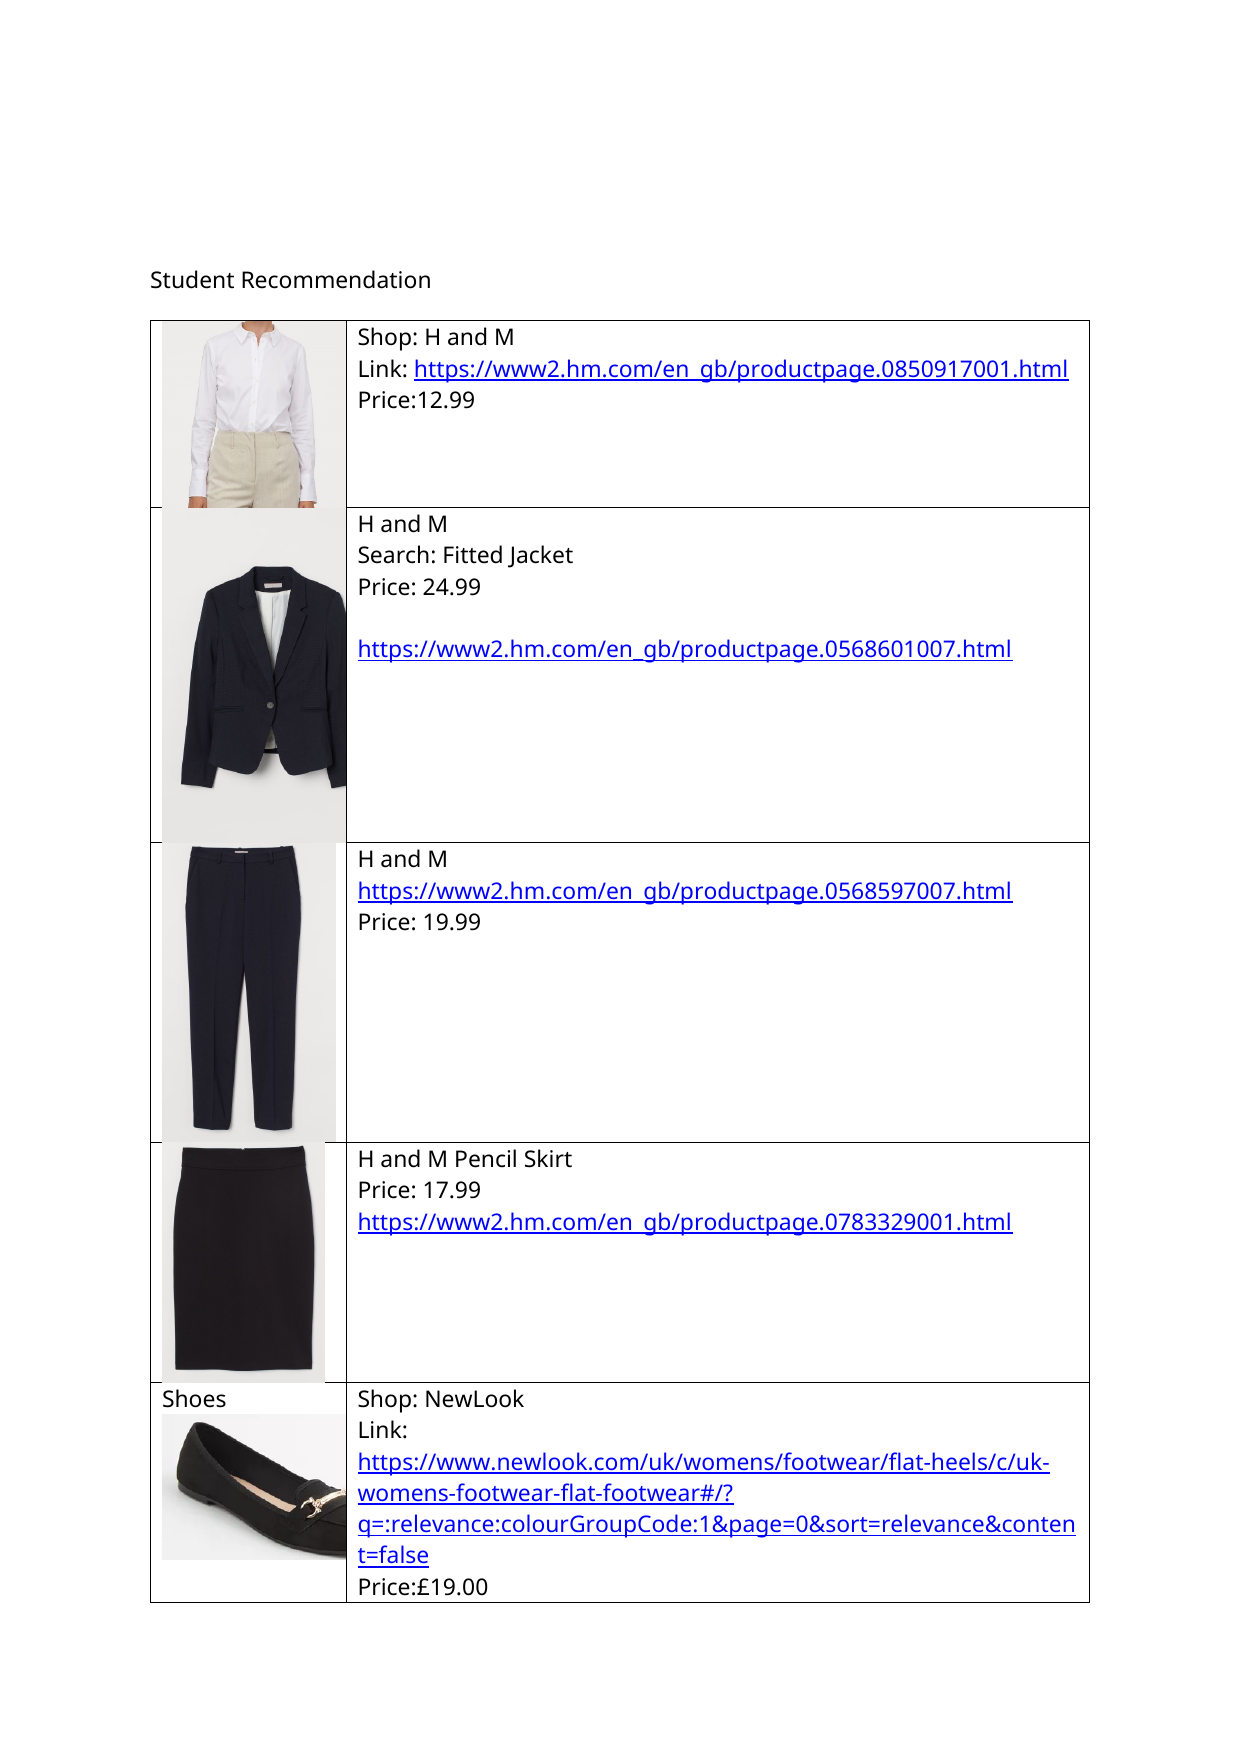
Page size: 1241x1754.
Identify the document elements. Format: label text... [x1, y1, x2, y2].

table_cell H and M Pencil Skirt Price: 17.99 https://www2.hm.com/en_gb/productpage.0783329001.html [347, 1143, 1089, 1382]
table_cell [151, 1143, 161, 1382]
table_cell Shoes [151, 1383, 346, 1602]
table_header Shop: H and M Link: https://www2.hm.com/en_gb/productpage.0850917001.html Price:12.99 [347, 321, 1089, 507]
table_cell [325, 1143, 346, 1382]
table_cell [151, 843, 161, 1142]
picture [161, 1414, 346, 1560]
table_cell H and M Search: Fitted Jacket Price: 24.99 https://www2.hm.com/en_gb/productpage.0568601007.html [347, 508, 1089, 842]
table_cell [336, 843, 346, 1142]
table_cell [151, 508, 161, 842]
table_header [151, 321, 161, 507]
table_cell H and M https://www2.hm.com/en_gb/productpage.0568597007.html Price: 19.99 [347, 843, 1089, 1142]
table_cell Shop: NewLook Link: https://www.newlook.com/uk/womens/footwear/flat-heels/c/uk-womens-footwear-flat-footwear#/?q=:relevance:colourGroupCode:1&page=0&sort=relevance&content=false Price:£19.00 [347, 1383, 1089, 1602]
picture [161, 321, 346, 1383]
text Student Recommendation [150, 263, 1090, 295]
